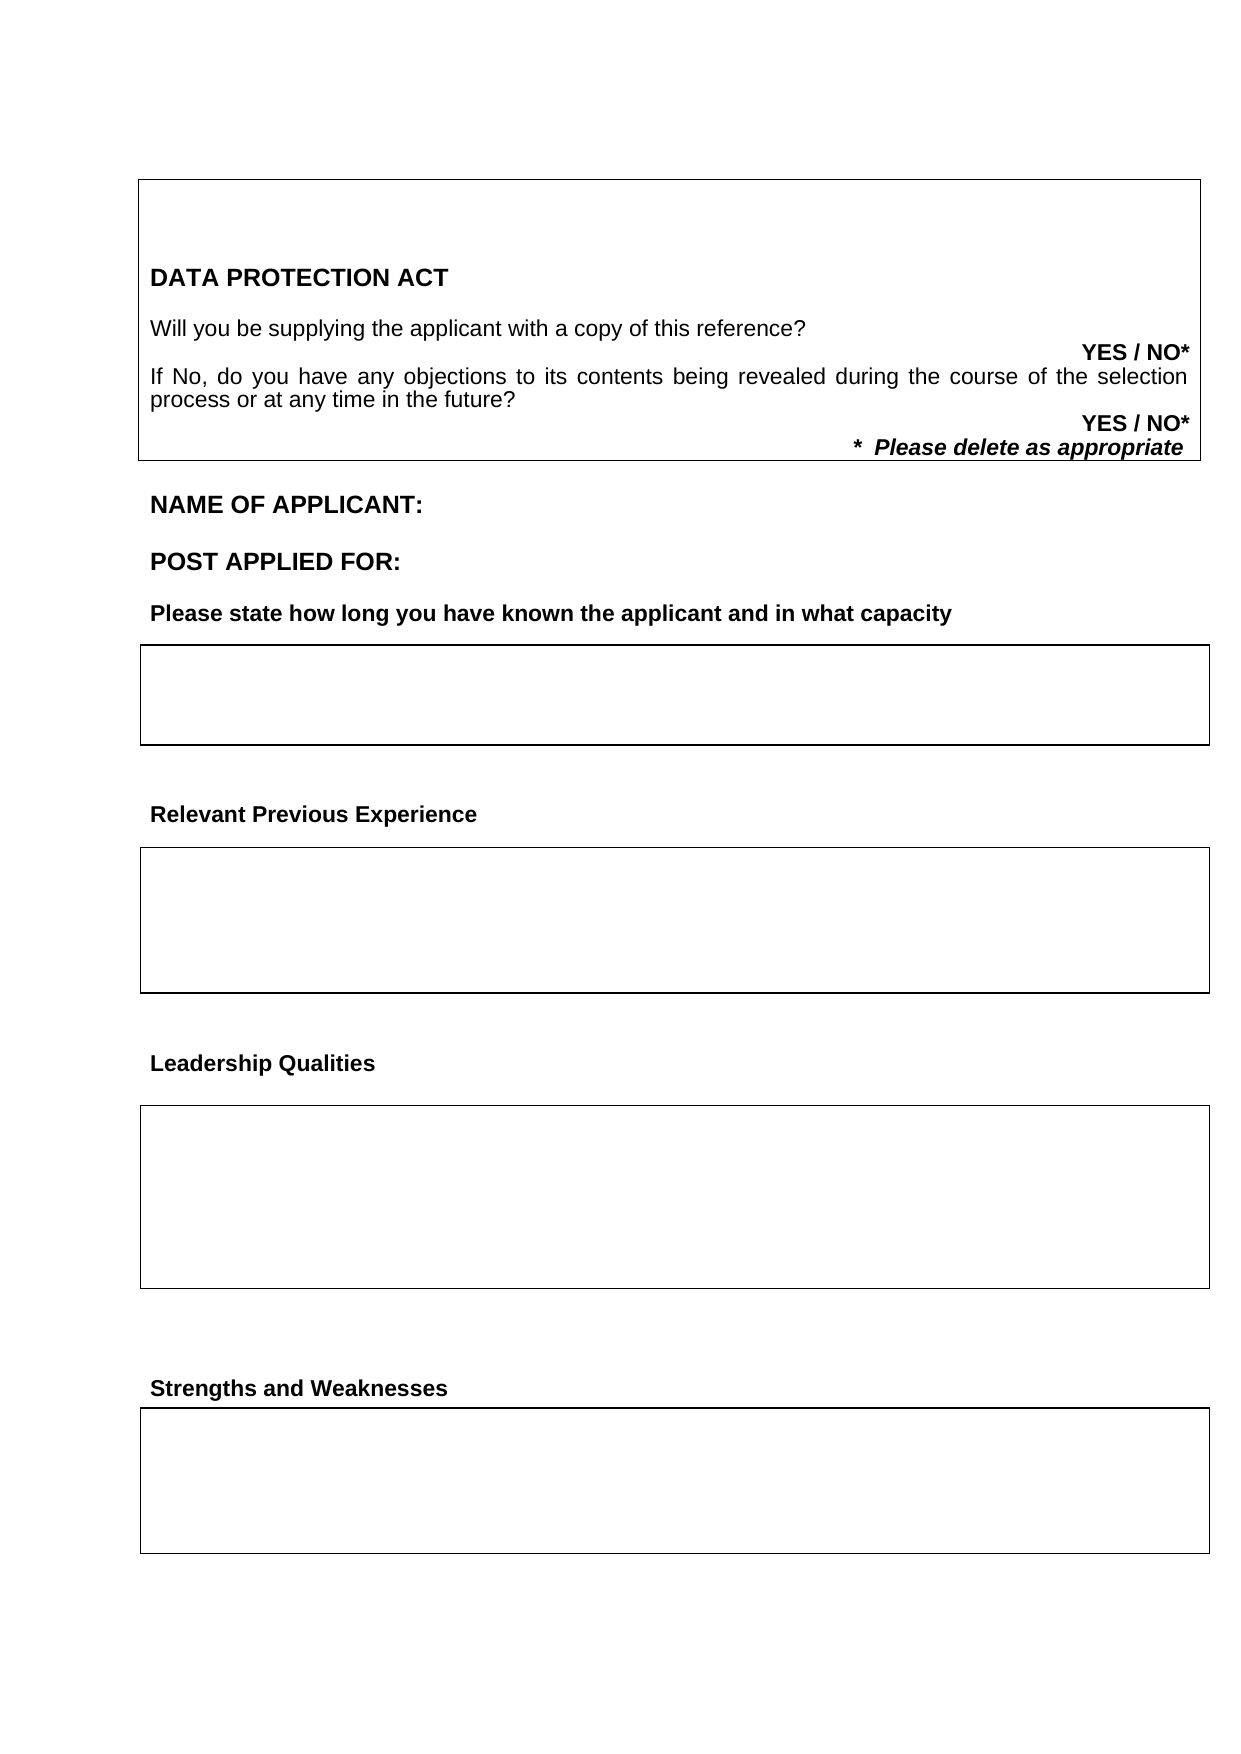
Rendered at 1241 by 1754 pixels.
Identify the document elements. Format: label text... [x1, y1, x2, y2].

table_header DATA PROTECTION ACT Will you be supplying the applicant with a copy of this reference? YES / NO* If No, do you have any objections to its contents being revealed during the course of the selection process or at any time in the future? YES / NO* * Please delete as appropriate [139, 180, 1200, 460]
text POST APPLIED FOR: [150, 547, 1090, 576]
text Please state how long you have known the applicant and in what capacity [150, 601, 1090, 626]
text Leadership Qualities [150, 1027, 1090, 1076]
text Relevant Previous Experience [150, 802, 1090, 827]
text NAME OF APPLICANT: [150, 490, 1090, 518]
text Strengths and Weaknesses [150, 1376, 1090, 1401]
